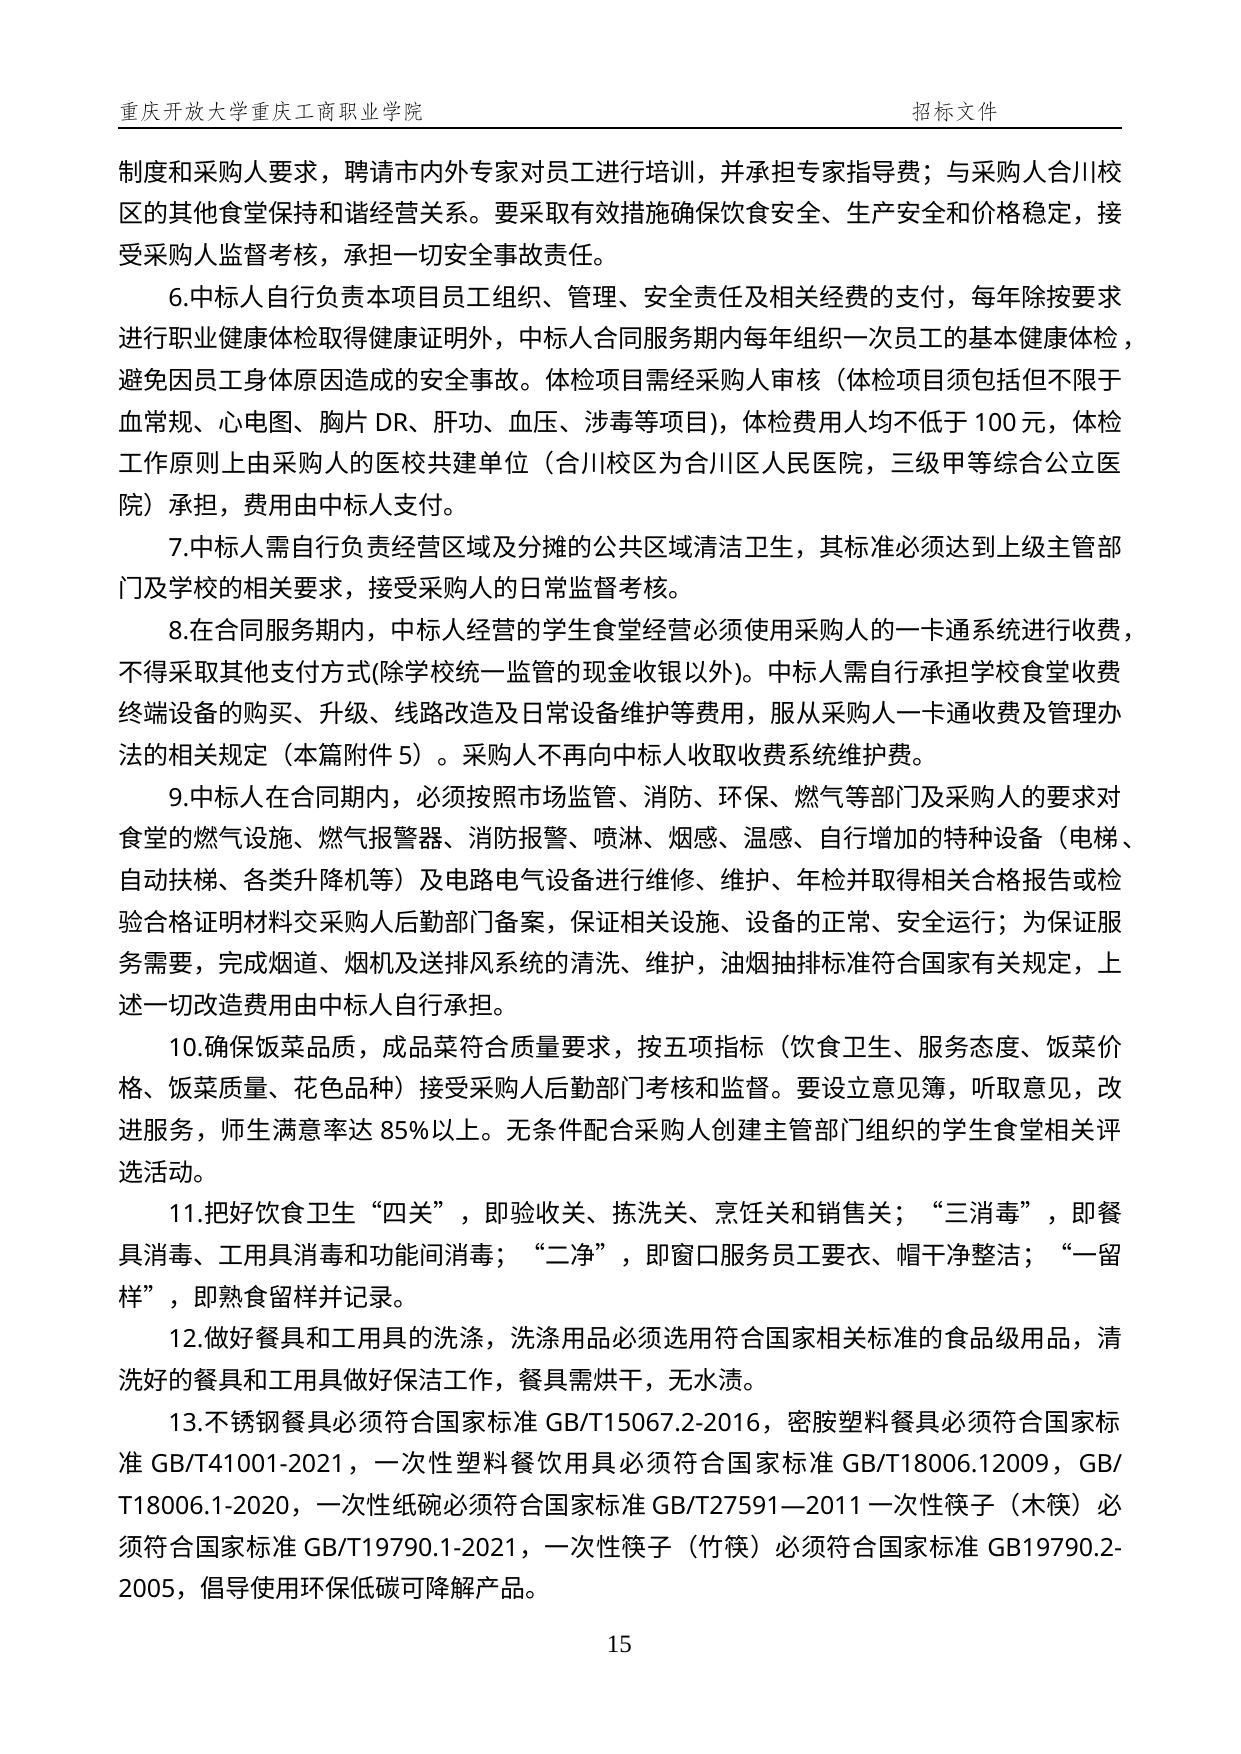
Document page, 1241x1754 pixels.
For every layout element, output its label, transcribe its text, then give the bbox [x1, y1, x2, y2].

text 6.中标人自行负责本项目员工组织、管理、安全责任及相关经费的支付，每年除按要求进行职业健康体检取得健康证明外，中标人合同服务期内每年组织一次员工的基本健康体检，避免因员工身体原因造成的安全事故。体检项目需经采购人审核（体检项目须包括但不限于血常规、心电图、胸片DR、肝功、血压、涉毒等项目)，体检费用人均不低于100元，体检工作原则上由采购人的医校共建单位（合川校区为合川区人民医院，三级甲等综合公立医院）承担，费用由中标人支付。 [118, 273, 1122, 523]
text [118, 148, 1122, 273]
text 13.不锈钢餐具必须符合国家标准GB/T15067.2-2016，密胺塑料餐具必须符合国家标准GB/T41001-2021，一次性塑料餐饮用具必须符合国家标准GB/T18006.12009，GB/T18006.1-2020，一次性纸碗必须符合国家标准GB/T27591—2011一次性筷子（木筷）必须符合国家标准GB/T19790.1-2021，一次性筷子（竹筷）必须符合国家标准GB19790.2-2005，倡导使用环保低碳可降解产品。 [118, 1398, 1122, 1606]
text 12.做好餐具和工用具的洗涤，洗涤用品必须选用符合国家相关标准的食品级用品，清洗好的餐具和工用具做好保洁工作，餐具需烘干，无水渍。 [118, 1314, 1122, 1398]
text 7.中标人需自行负责经营区域及分摊的公共区域清洁卫生，其标准必须达到上级主管部门及学校的相关要求，接受采购人的日常监督考核。 [118, 523, 1122, 606]
text 9.中标人在合同期内，必须按照市场监管、消防、环保、燃气等部门及采购人的要求对食堂的燃气设施、燃气报警器、消防报警、喷淋、烟感、温感、自行增加的特种设备（电梯、自动扶梯、各类升降机等）及电路电气设备进行维修、维护、年检并取得相关合格报告或检验合格证明材料交采购人后勤部门备案，保证相关设施、设备的正常、安全运行；为保证服务需要，完成烟道、烟机及送排风系统的清洗、维护，油烟抽排标准符合国家有关规定，上述一切改造费用由中标人自行承担。 [118, 773, 1122, 1023]
text 10.确保饭菜品质，成品菜符合质量要求，按五项指标（饮食卫生、服务态度、饭菜价格、饭菜质量、花色品种）接受采购人后勤部门考核和监督。要设立意见簿，听取意见，改进服务，师生满意率达85%以上。无条件配合采购人创建主管部门组织的学生食堂相关评选活动。 [118, 1023, 1122, 1189]
text 11.把好饮食卫生“四关”，即验收关、拣洗关、烹饪关和销售关；“三消毒”，即餐具消毒、工用具消毒和功能间消毒；“二净”，即窗口服务员工要衣、帽干净整洁；“一留样”，即熟食留样并记录。 [118, 1189, 1122, 1314]
text 8.在合同服务期内，中标人经营的学生食堂经营必须使用采购人的一卡通系统进行收费，不得采取其他支付方式(除学校统一监管的现金收银以外)。中标人需自行承担学校食堂收费终端设备的购买、升级、线路改造及日常设备维护等费用，服从采购人一卡通收费及管理办法的相关规定（本篇附件5）。采购人不再向中标人收取收费系统维护费。 [118, 606, 1122, 773]
